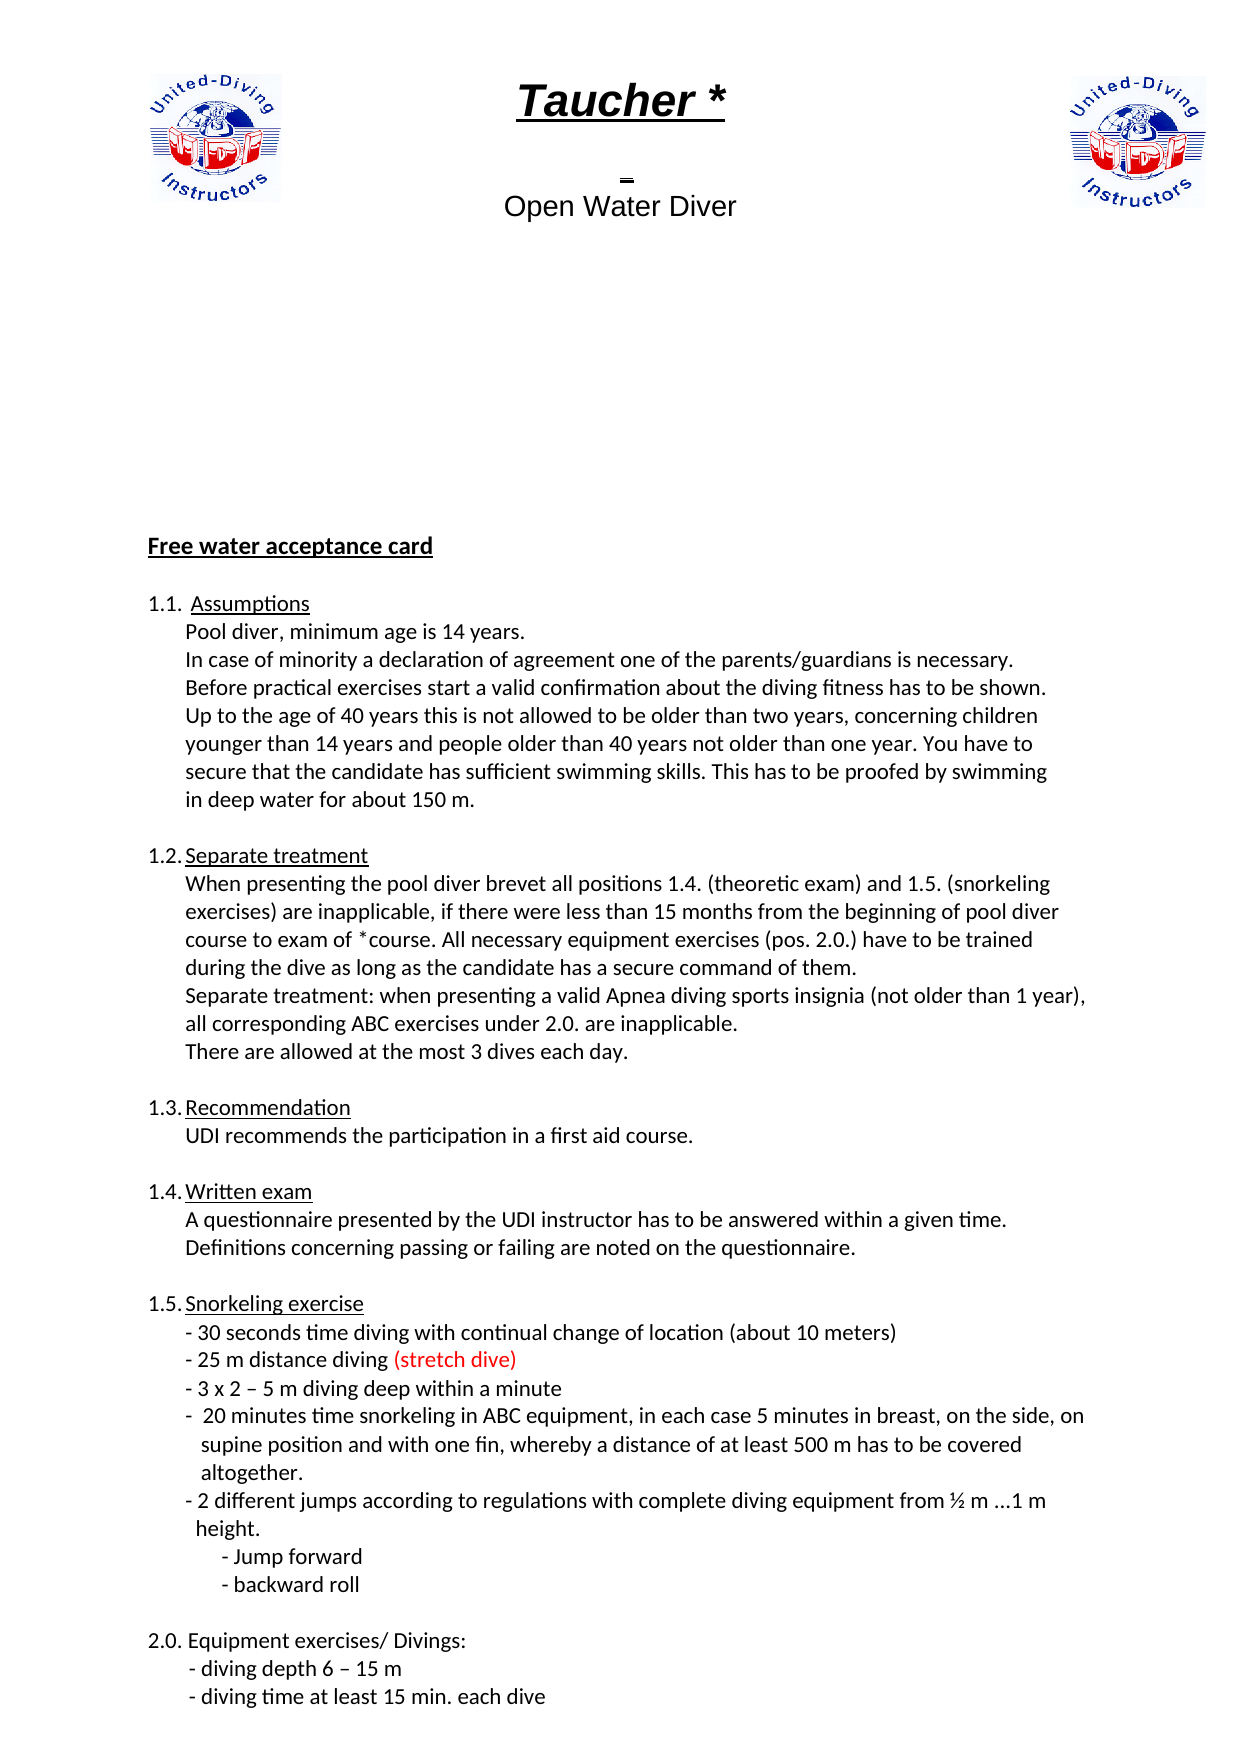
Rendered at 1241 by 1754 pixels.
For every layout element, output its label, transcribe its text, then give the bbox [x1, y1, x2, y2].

list Pool diver, minimum age is 14 years. [185, 617, 1093, 645]
list altogether. [185, 1458, 1093, 1486]
list Snorkeling exercise [148, 1289, 1093, 1318]
list Written exam [148, 1177, 1093, 1206]
list There are allowed at the most 3 dives each day. [185, 1037, 1093, 1065]
text Free water acceptance card [148, 531, 1093, 561]
list Before practical exercises start a valid confirmation about the diving fitness has to be shown. [185, 673, 1093, 701]
list - 3 x 2 – 5 m diving deep within a minute [185, 1374, 1093, 1402]
list - 2 different jumps according to regulations with complete diving equipment from ½ m ...1 m [185, 1486, 1093, 1514]
text 2.0. Equipment exercises/ Divings: [148, 1626, 1093, 1654]
list in deep water for about 150 m. [185, 785, 1093, 813]
list Separate treatment [148, 841, 1093, 869]
list UDI recommends the participation in a first aid course. [185, 1121, 1093, 1149]
list When presenting the pool diver brevet all positions 1.4. (theoretic exam) and 1.5. (snorkeling exercises) are inapplicable, if there were less than 15 months from the beginning of pool diver course to exam of *course. All necessary equipment exercises (pos. 2.0.) have to be trained during the dive as long as the candidate has a secure command of them. [185, 869, 1093, 981]
list - Jump forward [185, 1542, 1093, 1570]
text - diving time at least 15 min. each dive [148, 1682, 1093, 1710]
list height. [185, 1514, 1093, 1542]
list Recommendation [148, 1093, 1093, 1121]
list - 25 m distance diving (stretch dive) [185, 1346, 1093, 1374]
picture [1070, 76, 1207, 208]
list - backward roll [185, 1570, 1093, 1598]
list supine position and with one fin, whereby a distance of at least 500 m has to be covered [185, 1430, 1093, 1458]
picture [150, 74, 282, 202]
list - 20 minutes time snorkeling in ABC equipment, in each case 5 minutes in breast, on the side, on [185, 1402, 1093, 1430]
list Separate treatment: when presenting a valid Apnea diving sports insignia (not older than 1 year), all corresponding ABC exercises under 2.0. are inapplicable. [185, 981, 1093, 1037]
list Up to the age of 40 years this is not allowed to be older than two years, concerning children younger than 14 years and people older than 40 years not older than one year. You have to secure that the candidate has sufficient swimming skills. This has to be proofed by swimming [185, 701, 1093, 785]
list In case of minority a declaration of agreement one of the parents/guardians is necessary. [185, 645, 1093, 673]
list - 30 seconds time diving with continual change of location (about 10 meters) [185, 1318, 1093, 1346]
list Assumptions [148, 589, 1093, 617]
list A questionnaire presented by the UDI instructor has to be answered within a given time. Definitions concerning passing or failing are noted on the questionnaire. [185, 1206, 1093, 1262]
text - diving depth 6 – 15 m [148, 1654, 1093, 1682]
